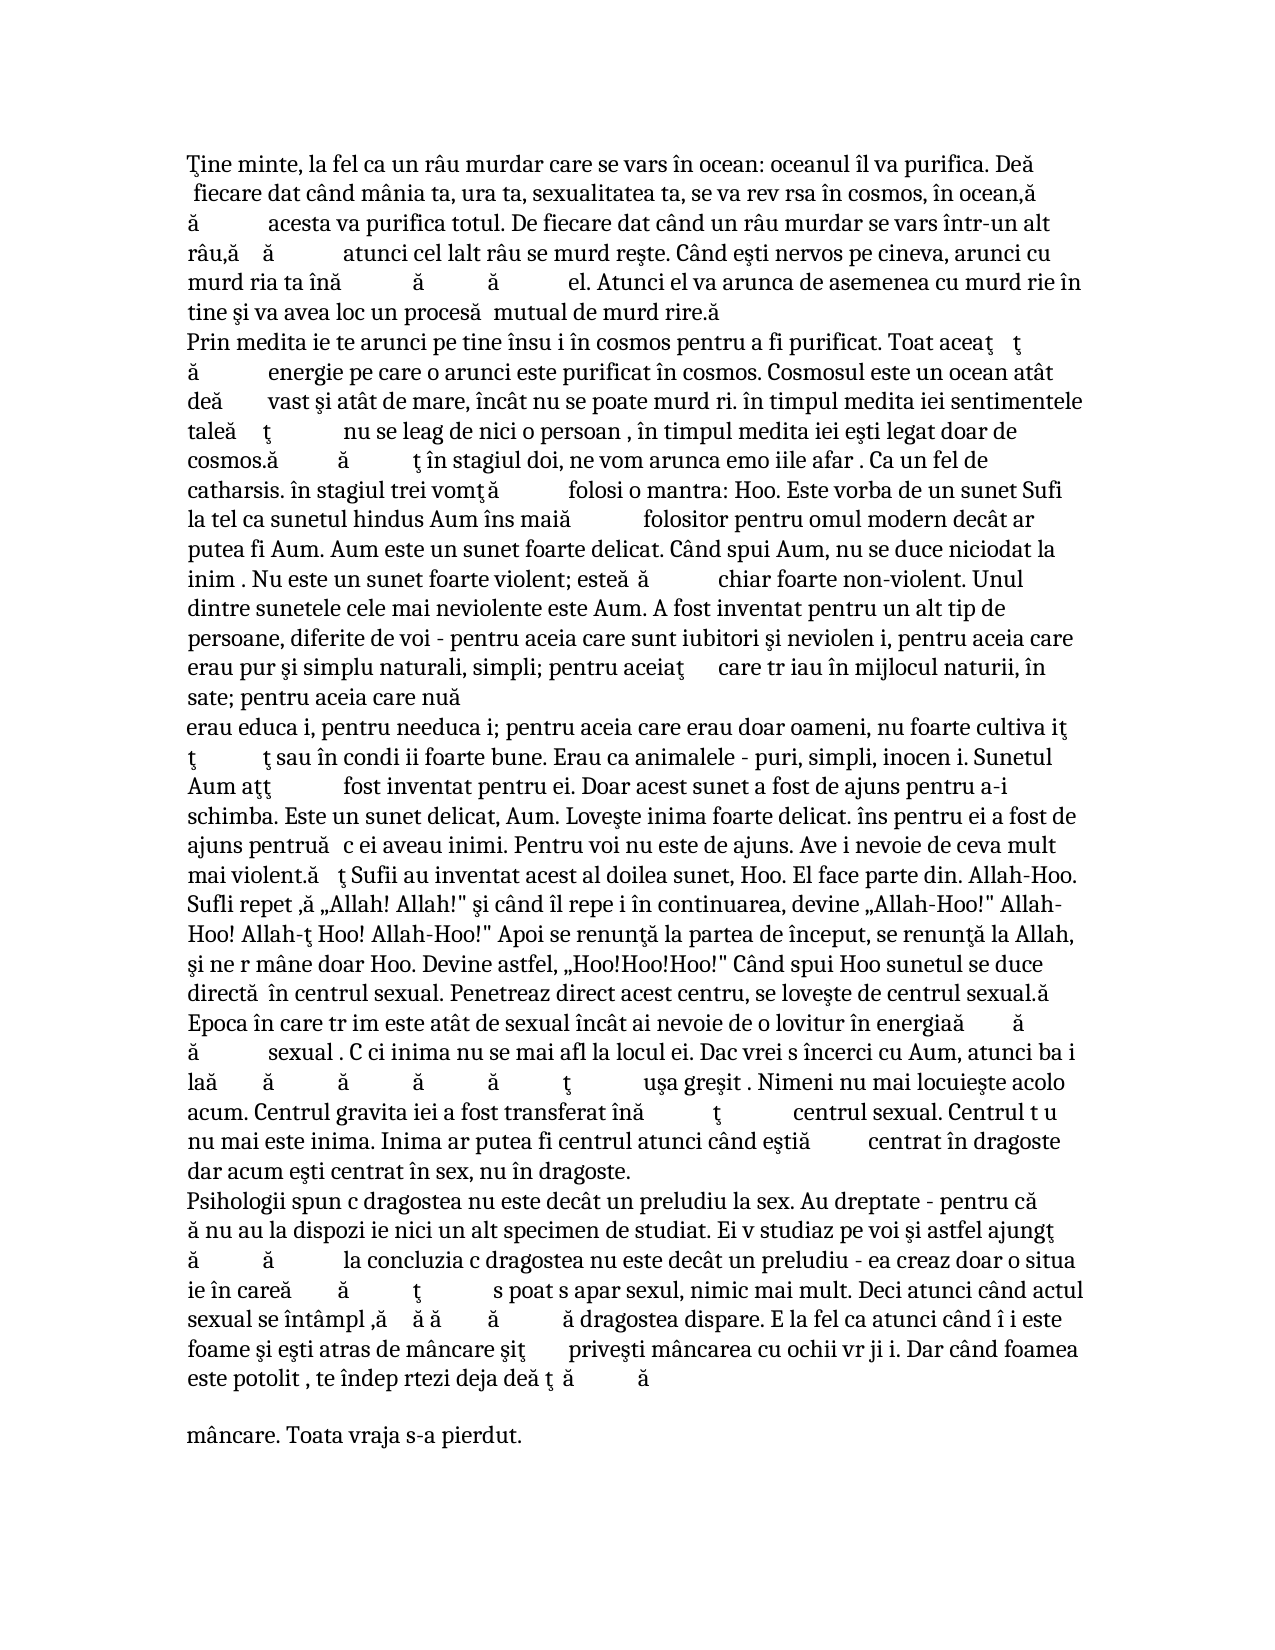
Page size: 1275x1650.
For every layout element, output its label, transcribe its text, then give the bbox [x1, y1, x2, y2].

text Psihologii spun c dragostea nu este decât un preludiu la sex. Au dreptate - pentru că ă nu au la dispozi ie nici un alt specimen de studiat. Ei v studiaz pe voi şi astfel ajungţ ă ă la concluzia c dragostea nu este decât un preludiu - ea creaz doar o situa ie în careă ă ţ s poat s apar sexul, nimic mai mult. Deci atunci când actul sexual se întâmpl ,ă ă ă ă ă dragostea dispare. E la fel ca atunci când î i este foame şi eşti atras de mâncare şiţ priveşti mâncarea cu ochii vr ji i. Dar când foamea este potolit , te îndep rtezi deja deă ţ ă ă [186, 1187, 1087, 1393]
text erau educa i, pentru needuca i; pentru aceia care erau doar oameni, nu foarte cultiva iţ ţ ţ sau în condi ii foarte bune. Erau ca animalele - puri, simpli, inocen i. Sunetul Aum aţ ţ fost inventat pentru ei. Doar acest sunet a fost de ajuns pentru a-i schimba. Este un sunet delicat, Aum. Loveşte inima foarte delicat. îns pentru ei a fost de ajuns pentruă c ei aveau inimi. Pentru voi nu este de ajuns. Ave i nevoie de ceva mult mai violent.ă ţ Sufii au inventat acest al doilea sunet, Hoo. El face parte din. Allah-Hoo. Sufli repet ,ă „Allah! Allah!" şi când îl repe i în continuarea, devine „Allah-Hoo!" Allah-Hoo! Allah-ţ Hoo! Allah-Hoo!" Apoi se renunţă la partea de început, se renunţă la Allah, şi ne r mâne doar Hoo. Devine astfel, „Hoo!Hoo!Hoo!" Când spui Hoo sunetul se duce directă în centrul sexual. Penetreaz direct acest centru, se loveşte de centrul sexual.ă Epoca în care tr im este atât de sexual încât ai nevoie de o lovitur în energiaă ă ă sexual . C ci inima nu se mai afl la locul ei. Dac vrei s încerci cu Aum, atunci ba i laă ă ă ă ă ţ uşa greşit . Nimeni nu mai locuieşte acolo acum. Centrul gravita iei a fost transferat înă ţ centrul sexual. Centrul t u nu mai este inima. Inima ar putea fi centrul atunci când eştiă centrat în dragoste dar acum eşti centrat în sex, nu în dragoste. [186, 713, 1087, 1185]
text mâncare. Toata vraja s-a pierdut. [186, 1421, 1087, 1450]
text Prin medita ie te arunci pe tine însu i în cosmos pentru a fi purificat. Toat aceaţ ţ ă energie pe care o arunci este purificat în cosmos. Cosmosul este un ocean atât deă vast şi atât de mare, încât nu se poate murd ri. în timpul medita iei sentimentele taleă ţ nu se leag de nici o persoan , în timpul medita iei eşti legat doar de cosmos.ă ă ţ în stagiul doi, ne vom arunca emo iile afar . Ca un fel de catharsis. în stagiul trei vomţ ă folosi o mantra: Hoo. Este vorba de un sunet Sufi la tel ca sunetul hindus Aum îns maiă folositor pentru omul modern decât ar putea fi Aum. Aum este un sunet foarte delicat. Când spui Aum, nu se duce niciodat la inim . Nu este un sunet foarte violent; esteă ă chiar foarte non-violent. Unul dintre sunetele cele mai neviolente este Aum. A fost inventat pentru un alt tip de persoane, diferite de voi - pentru aceia care sunt iubitori şi neviolen i, pentru aceia care erau pur şi simplu naturali, simpli; pentru aceiaţ care tr iau în mijlocul naturii, în sate; pentru aceia care nuă [186, 328, 1087, 712]
text Ţine minte, la fel ca un râu murdar care se vars în ocean: oceanul îl va purifica. Deă fiecare dat când mânia ta, ura ta, sexualitatea ta, se va rev rsa în cosmos, în ocean,ă ă acesta va purifica totul. De fiecare dat când un râu murdar se vars într-un alt râu,ă ă atunci cel lalt râu se murd reşte. Când eşti nervos pe cineva, arunci cu murd ria ta înă ă ă el. Atunci el va arunca de asemenea cu murd rie în tine şi va avea loc un procesă mutual de murd rire.ă [186, 150, 1087, 326]
